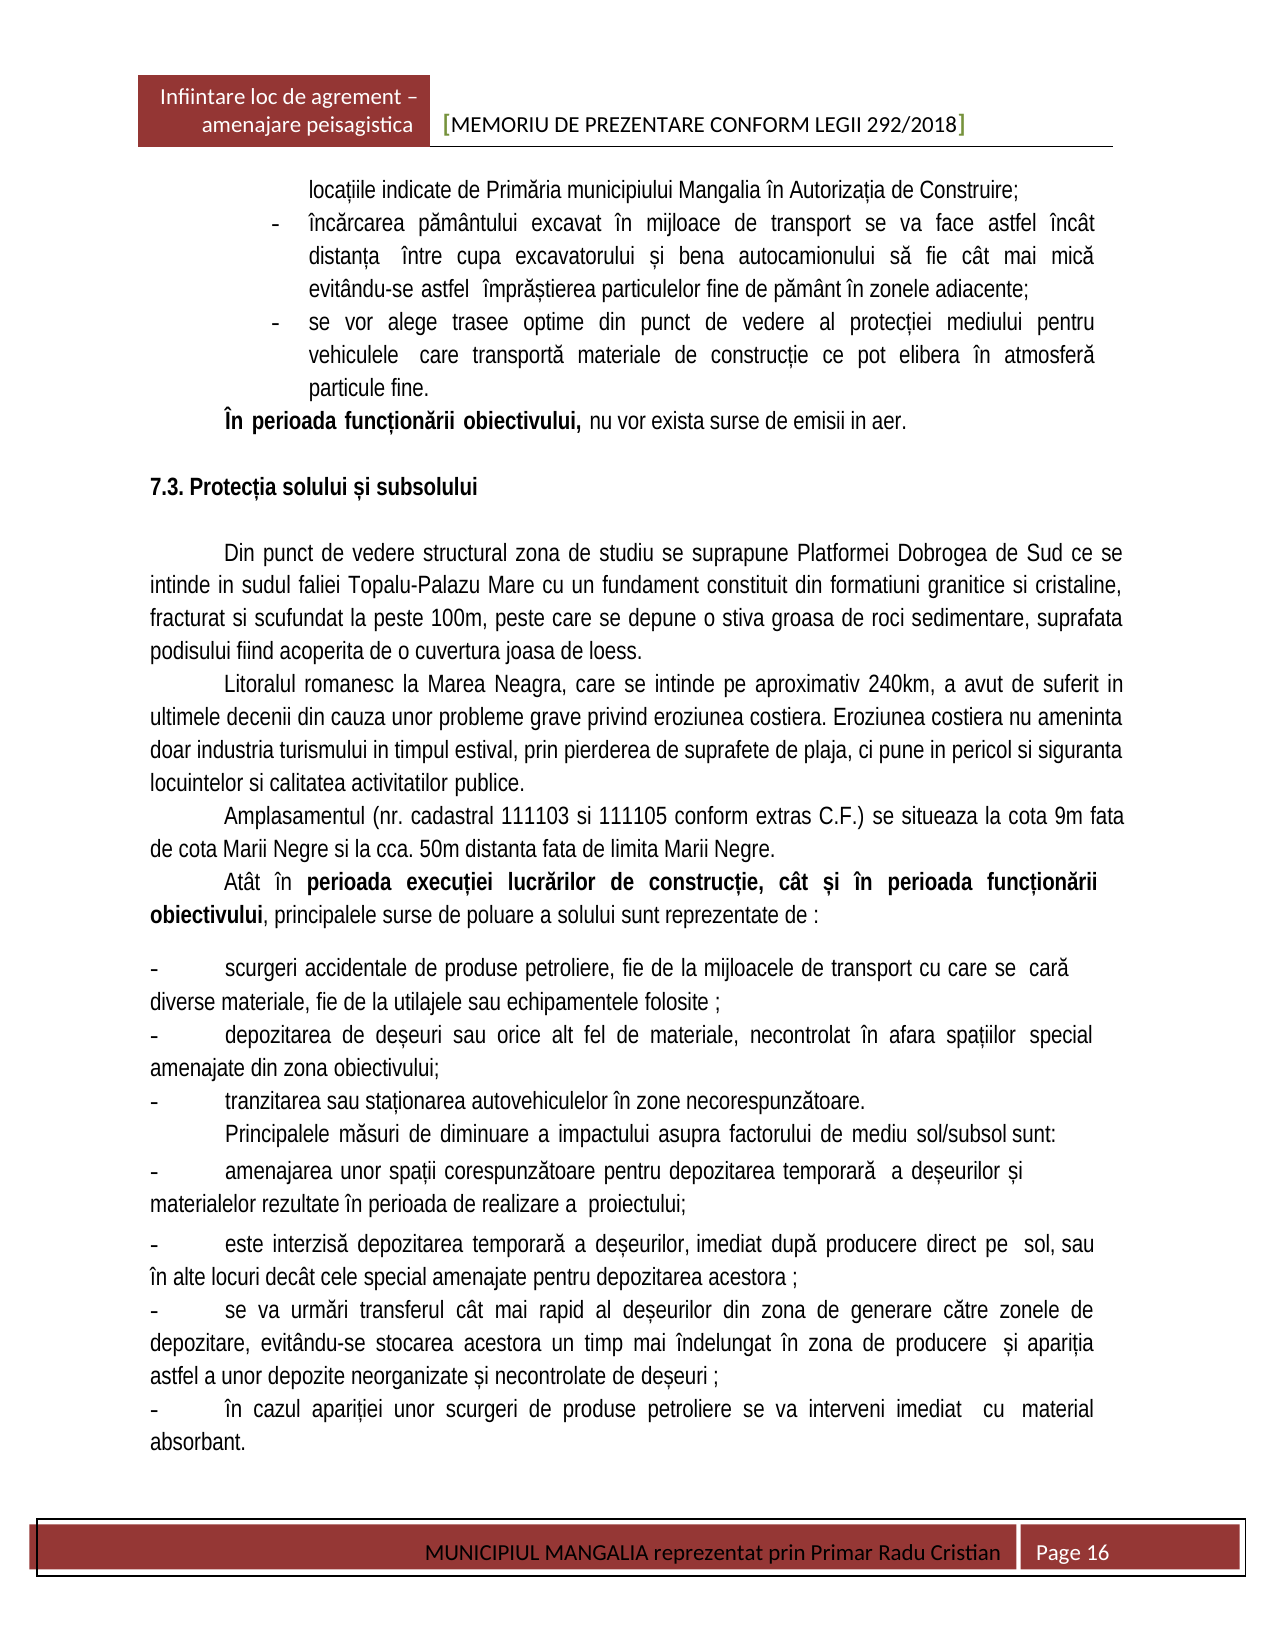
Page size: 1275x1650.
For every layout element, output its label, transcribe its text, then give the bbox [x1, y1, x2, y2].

list Amplasamentul (nr. cadastral 111103 si 111105 conform extras C.F.) se situeaza la cota 9m fata de cota Marii Negre si la cca. 50m distanta fata de limita Marii Negre. [150, 801, 1125, 862]
list încărcarea pământului excavat în mijloace de transport se va face astfel încât distanța între cupa excavatorului și bena autocamionului să fie cât mai mică evitându-se astfel împrăștierea particulelor fine de pământ în zonele adiacente; [271, 208, 1095, 303]
list amenajarea unor spații corespunzătoare pentru depozitarea temporară a deșeurilor și materialelor rezultate în perioada de realizare a proiectului; [150, 1156, 1094, 1217]
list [271, 175, 1095, 204]
subtitle 7.3. Protecția solului și subsolului [150, 472, 1125, 500]
list Din punct de vedere structural zona de studiu se suprapune Platformei Dobrogea de Sud ce se intinde in sudul faliei Topalu-Palazu Mare cu un fundament constituit din formatiuni granitice si cristaline, fracturat si scufundat la peste 100m, peste care se depune o stiva groasa de roci sedimentare, suprafata podisului fiind acoperita de o cuvertura joasa de loess. [150, 538, 1125, 665]
list Litoralul romanesc la Marea Neagra, care se intinde pe aproximativ 240km, a avut de suferit in ultimele decenii din cauza unor probleme grave privind eroziunea costiera. Eroziunea costiera nu ameninta doar industria turismului in timpul estival, prin pierderea de suprafete de plaja, ci pune in pericol si siguranta locuintelor si calitatea activitatilor publice. [150, 669, 1125, 797]
list scurgeri accidentale de produse petroliere, fie de la mijloacele de transport cu care se cară diverse materiale, fie de la utilajele sau echipamentele folosite ; [150, 953, 1095, 1015]
list tranzitarea sau staționarea autovehiculelor în zone necorespunzătoare. [150, 1086, 1125, 1114]
list depozitarea de deșeuri sau orice alt fel de materiale, necontrolat în afara spațiilor special amenajate din zona obiectivului; [150, 1019, 1094, 1081]
text Atât în perioada execuției lucrărilor de construcție, cât și în perioada funcționării obiectivului, principalele surse de poluare a solului sunt reprezentate de : [150, 867, 1098, 928]
list se vor alege trasee optime din punct de vedere al protecției mediului pentru vehiculele care transportă materiale de construcție ce pot elibera în atmosferă particule fine. [271, 307, 1095, 402]
text În perioada funcționării obiectivului, nu vor exista surse de emisii in aer. [150, 406, 1098, 434]
list este interzisă depozitarea temporară a deșeurilor, imediat după producere direct pe sol, sau în alte locuri decât cele special amenajate pentru depozitarea acestora ; [150, 1228, 1095, 1290]
list se va urmări transferul cât mai rapid al deșeurilor din zona de generare către zonele de depozitare, evitându-se stocarea acestora un timp mai îndelungat în zona de producere și apariția astfel a unor depozite neorganizate și necontrolate de deșeuri ; [150, 1295, 1095, 1390]
text Principalele măsuri de diminuare a impactului asupra factorului de mediu sol/subsol sunt: [150, 1119, 1098, 1147]
list în cazul apariției unor scurgeri de produse petroliere se va interveni imediat cu material absorbant. [150, 1394, 1095, 1456]
